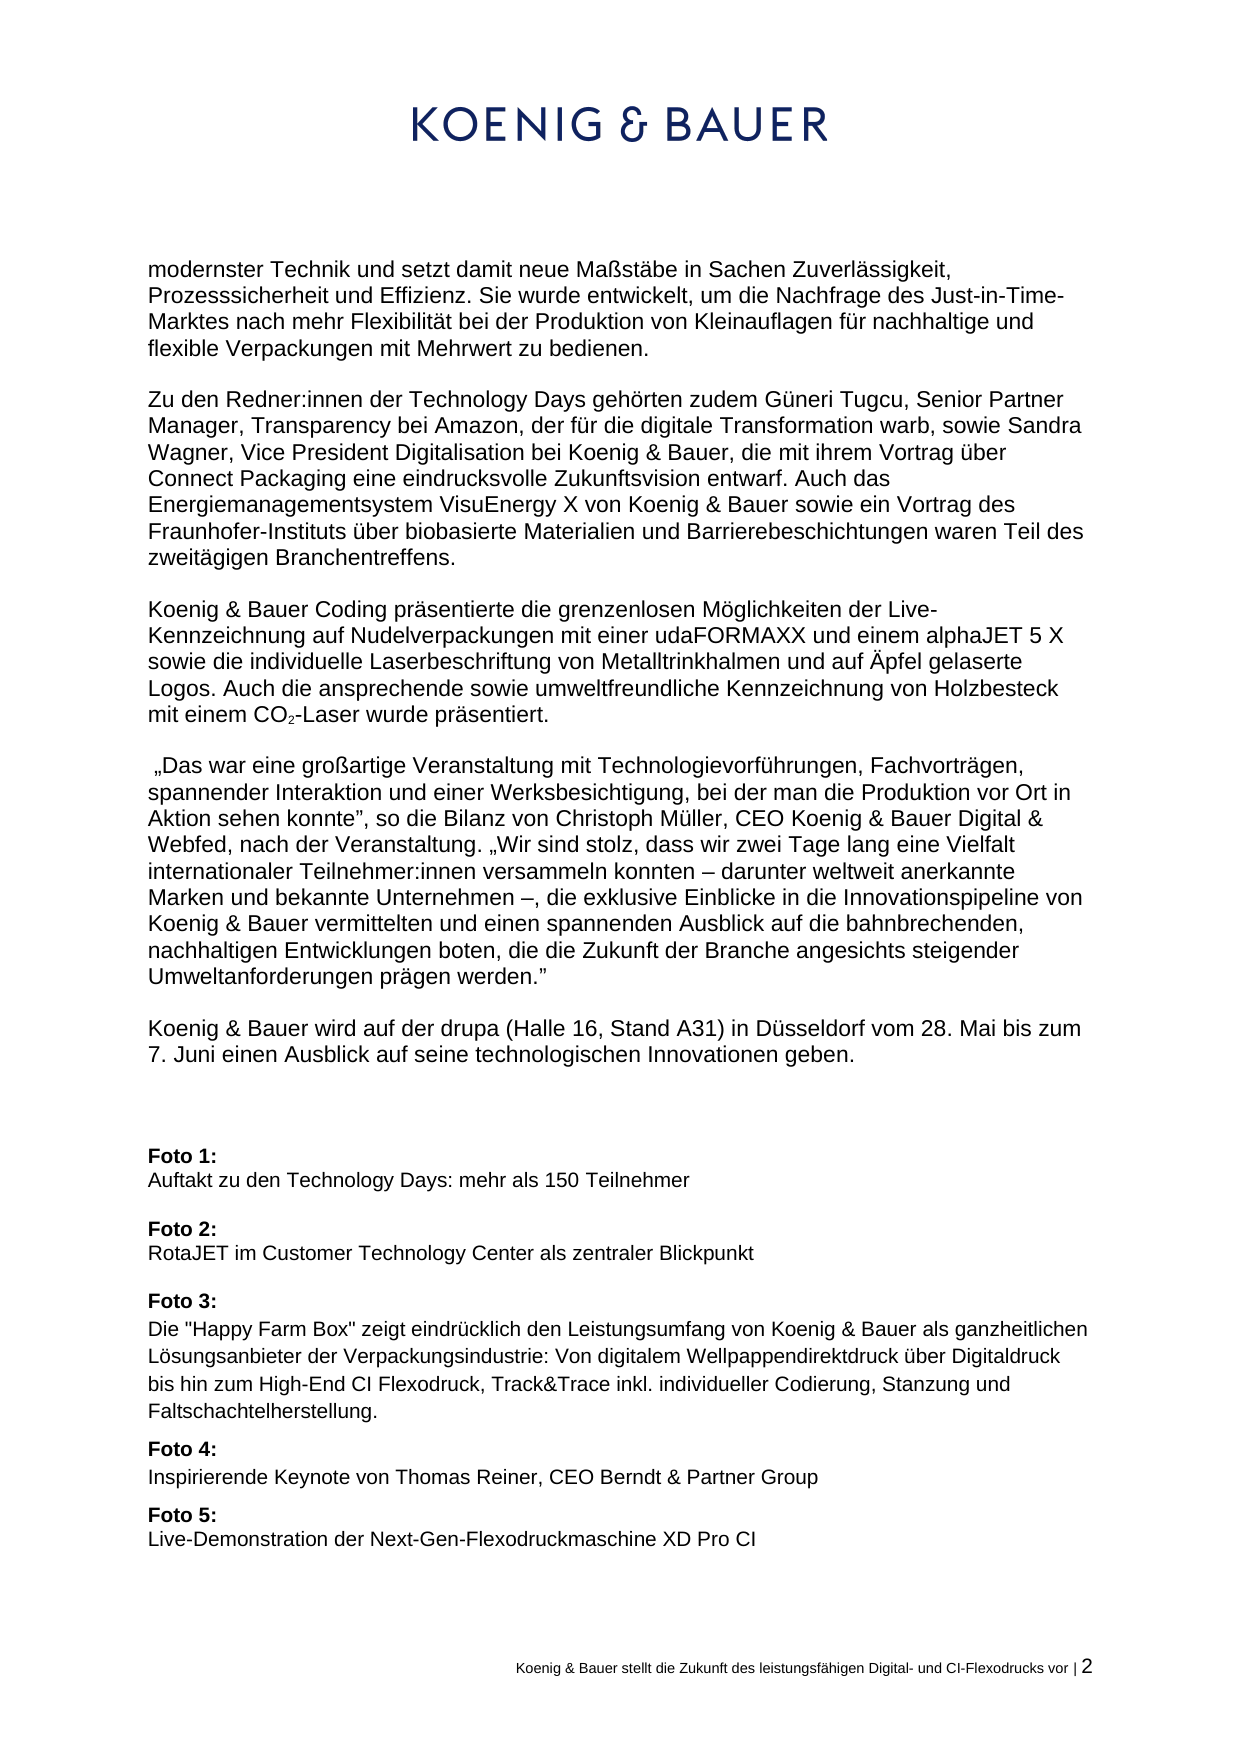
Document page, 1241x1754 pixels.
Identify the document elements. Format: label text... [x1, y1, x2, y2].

text Koenig & Bauer Coding präsentierte die grenzenlosen Möglichkeiten der Live-Kennzeichnung auf Nudelverpackungen mit einer udaFORMAXX und einem alphaJET 5 X sowie die individuelle Laserbeschriftung von Metalltrinkhalmen und auf Äpfel gelaserte Logos. Auch die ansprechende sowie umweltfreundliche Kennzeichnung von Holzbesteck mit einem CO2-Laser wurde präsentiert. [148, 596, 1092, 727]
text Foto 2: RotaJET im Customer Technology Center als zentraler Blickpunkt [148, 1216, 1092, 1264]
text Koenig & Bauer wird auf der drupa (Halle 16, Stand A31) in Düsseldorf vom 28. Mai bis zum 7. Juni einen Ausblick auf seine technologischen Innovationen geben. [148, 1014, 1092, 1067]
text Foto 1: Auftakt zu den Technology Days: mehr als 150 Teilnehmer [148, 1143, 1092, 1191]
text Foto 5: Live-Demonstration der Next-Gen-Flexodruckmaschine XD Pro CI [148, 1503, 1092, 1551]
text Foto 3: Die "Happy Farm Box" zeigt eindrücklich den Leistungsumfang von Koenig & Bauer als ganzheitlichen Lösungsanbieter der Verpackungsindustrie: Von digitalem Wellpappendirektdruck über Digitaldruck bis hin zum High-End CI Flexodruck, Track&Trace inkl. individueller Codierung, Stanzung und Faltschachtelherstellung. [148, 1289, 1092, 1423]
text Foto 4: Inspirierende Keynote von Thomas Reiner, CEO Berndt & Partner Group [148, 1437, 1092, 1489]
text Zu den Redner:innen der Technology Days gehörten zudem Güneri Tugcu, Senior Partner Manager, Transparency bei Amazon, der für die digitale Transformation warb, sowie Sandra Wagner, Vice President Digitalisation bei Koenig & Bauer, die mit ihrem Vortrag über Connect Packaging eine eindrucksvolle Zukunftsvision entwarf. Auch das Energiemanagementsystem VisuEnergy X von Koenig & Bauer sowie ein Vortrag des Fraunhofer-Instituts über biobasierte Materialien und Barrierebeschichtungen waren Teil des zweitägigen Branchentreffens. [148, 386, 1092, 571]
text „Das war eine großartige Veranstaltung mit Technologievorführungen, Fachvorträgen, spannender Interaktion und einer Werksbesichtigung, bei der man die Produktion vor Ort in Aktion sehen konnte”, so die Bilanz von Christoph Müller, CEO Koenig & Bauer Digital & Webfed, nach der Veranstaltung. „Wir sind stolz, dass wir zwei Tage lang eine Vielfalt internationaler Teilnehmer:innen versammeln konnten – darunter weltweit anerkannte Marken und bekannte Unternehmen –, die exklusive Einblicke in die Innovationspipeline von Koenig & Bauer vermittelten und einen spannenden Ausblick auf die bahnbrechenden, nachhaltigen Entwicklungen boten, die die Zukunft der Branche angesichts steigender Umweltanforderungen prägen werden.” [148, 752, 1092, 989]
picture [413, 106, 828, 142]
